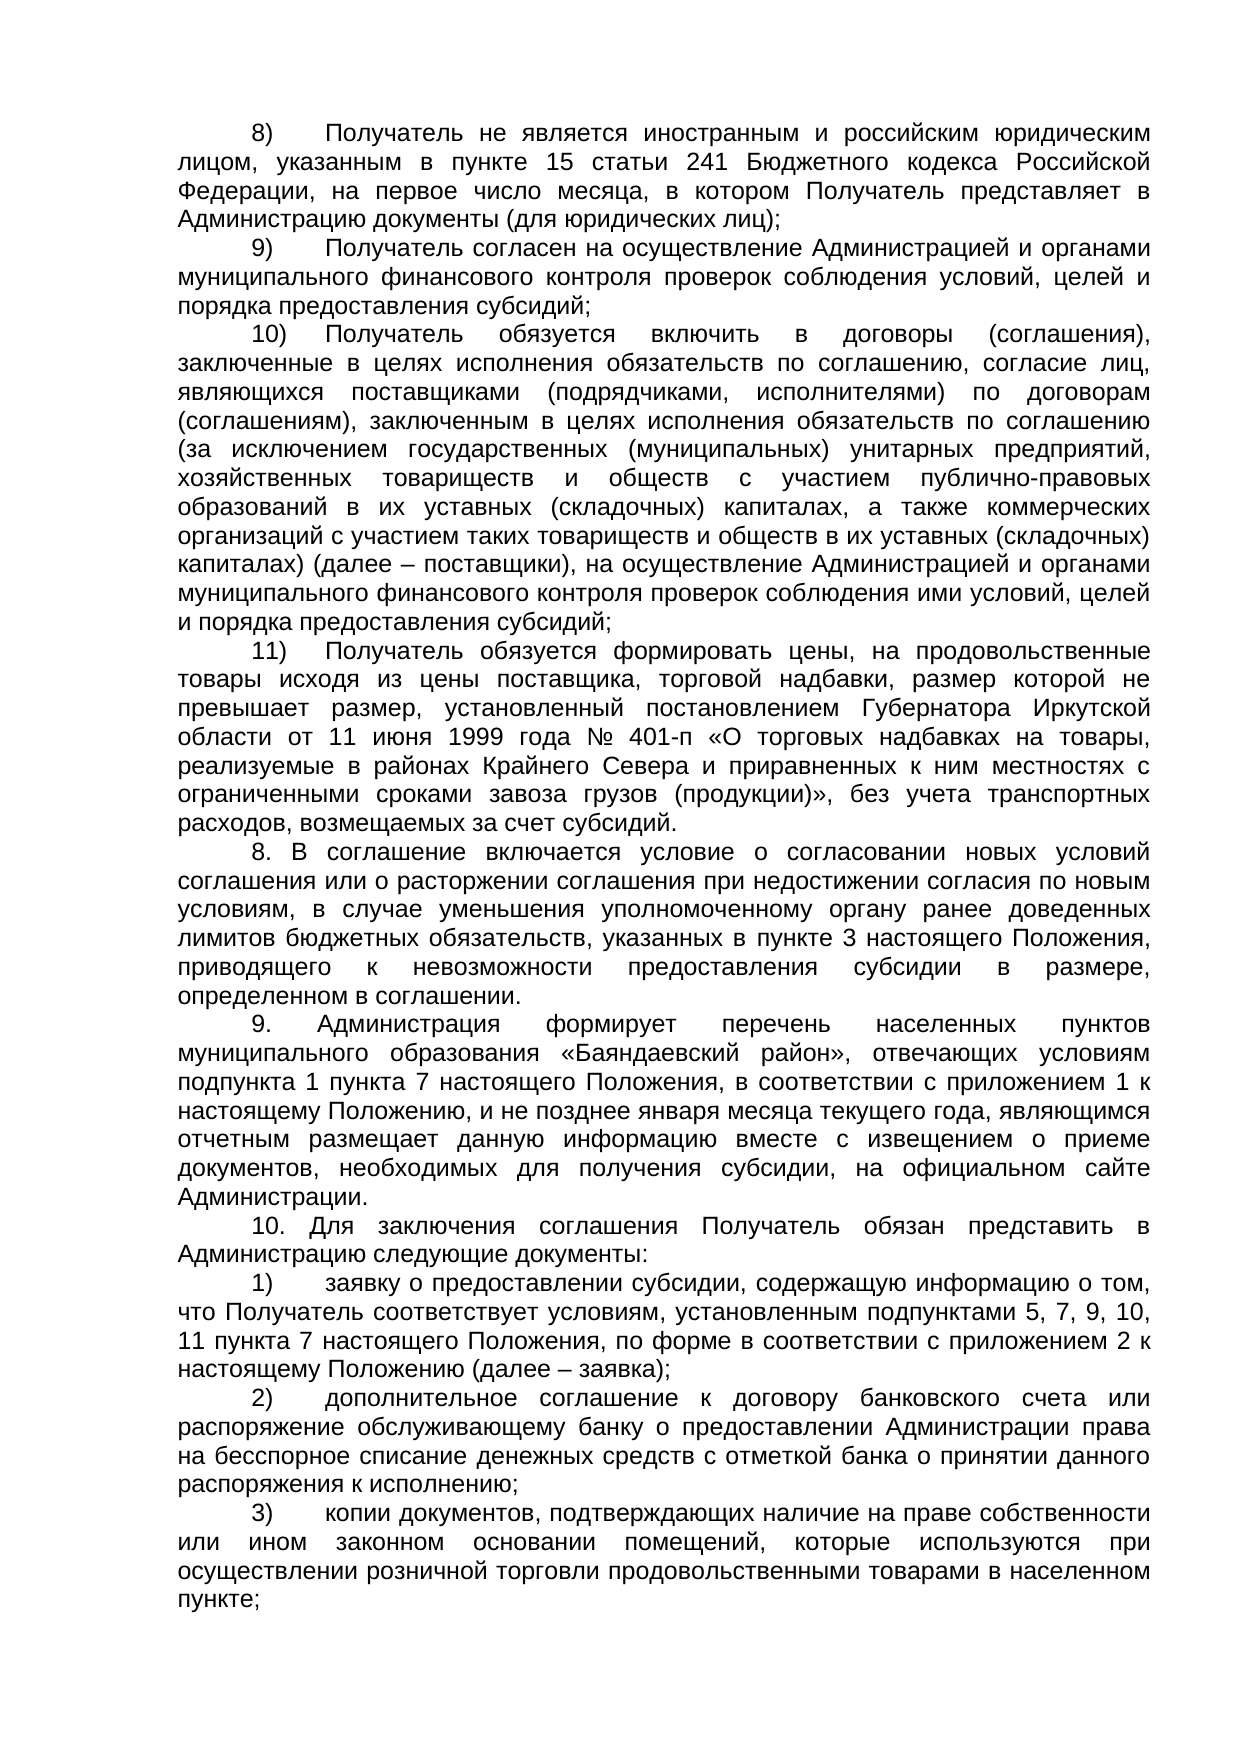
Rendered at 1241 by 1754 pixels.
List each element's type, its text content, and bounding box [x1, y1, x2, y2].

list Получатель обязуется формировать цены, на продовольственные товары исходя из цены поставщика, торговой надбавки, размер которой не превышает размер, установленный постановлением Губернатора Иркутской области от 11 июня 1999 года № 401-п «О торговых надбавках на товары, реализуемые в районах Крайнего Севера и приравненных к ним местностях с ограниченными сроками завоза грузов (продукции)», без учета транспортных расходов, возмещаемых за счет субсидий. [177, 636, 1152, 837]
text 8. В соглашение включается условие о согласовании новых условий соглашения или о расторжении соглашения при недостижении согласия по новым условиям, в случае уменьшения уполномоченному органу ранее доведенных лимитов бюджетных обязательств, указанных в пункте 3 настоящего Положения, приводящего к невозможности предоставления субсидии в размере, определенном в соглашении. [177, 837, 1152, 1009]
list дополнительное соглашение к договору банковского счета или распоряжение обслуживающему банку о предоставлении Администрации права на бесспорное списание денежных средств с отметкой банка о принятии данного распоряжения к исполнению; [177, 1383, 1152, 1498]
list Получатель не является иностранным и российским юридическим лицом, указанным в пункте 15 статьи 241 Бюджетного кодекса Российской Федерации, на первое число месяца, в котором Получатель представляет в Администрацию документы (для юридических лиц); [177, 118, 1152, 233]
list заявку о предоставлении субсидии, содержащую информацию о том, что Получатель соответствует условиям, установленным подпунктами 5, 7, 9, 10, 11 пункта 7 настоящего Положения, по форме в соответствии с приложением 2 к настоящему Положению (далее – заявка); [177, 1268, 1152, 1383]
list копии документов, подтверждающих наличие на праве собственности или ином законном основании помещений, которые используются при осуществлении розничной торговли продовольственными товарами в населенном пункте; [177, 1498, 1152, 1613]
text 10. Для заключения соглашения Получатель обязан представить в Администрацию следующие документы: [177, 1211, 1152, 1268]
list Получатель обязуется включить в договоры (соглашения), заключенные в целях исполнения обязательств по соглашению, согласие лиц, являющихся поставщиками (подрядчиками, исполнителями) по договорам (соглашениям), заключенным в целях исполнения обязательств по соглашению (за исключением государственных (муниципальных) унитарных предприятий, хозяйственных товариществ и обществ с участием публично-правовых образований в их уставных (складочных) капиталах, а также коммерческих организаций с участием таких товариществ и обществ в их уставных (складочных) капиталах) (далее – поставщики), на осуществление Администрацией и органами муниципального финансового контроля проверок соблюдения ими условий, целей и порядка предоставления субсидий; [177, 319, 1152, 636]
text 9. Администрация формирует перечень населенных пунктов муниципального образования «Баяндаевский район», отвечающих условиям подпункта 1 пункта 7 настоящего Положения, в соответствии с приложением 1 к настоящему Положению, и не позднее января месяца текущего года, являющимся отчетным размещает данную информацию вместе с извещением о приеме документов, необходимых для получения субсидии, на официальном сайте Администрации. [177, 1009, 1152, 1211]
list Получатель согласен на осуществление Администрацией и органами муниципального финансового контроля проверок соблюдения условий, целей и порядка предоставления субсидий; [177, 233, 1152, 319]
